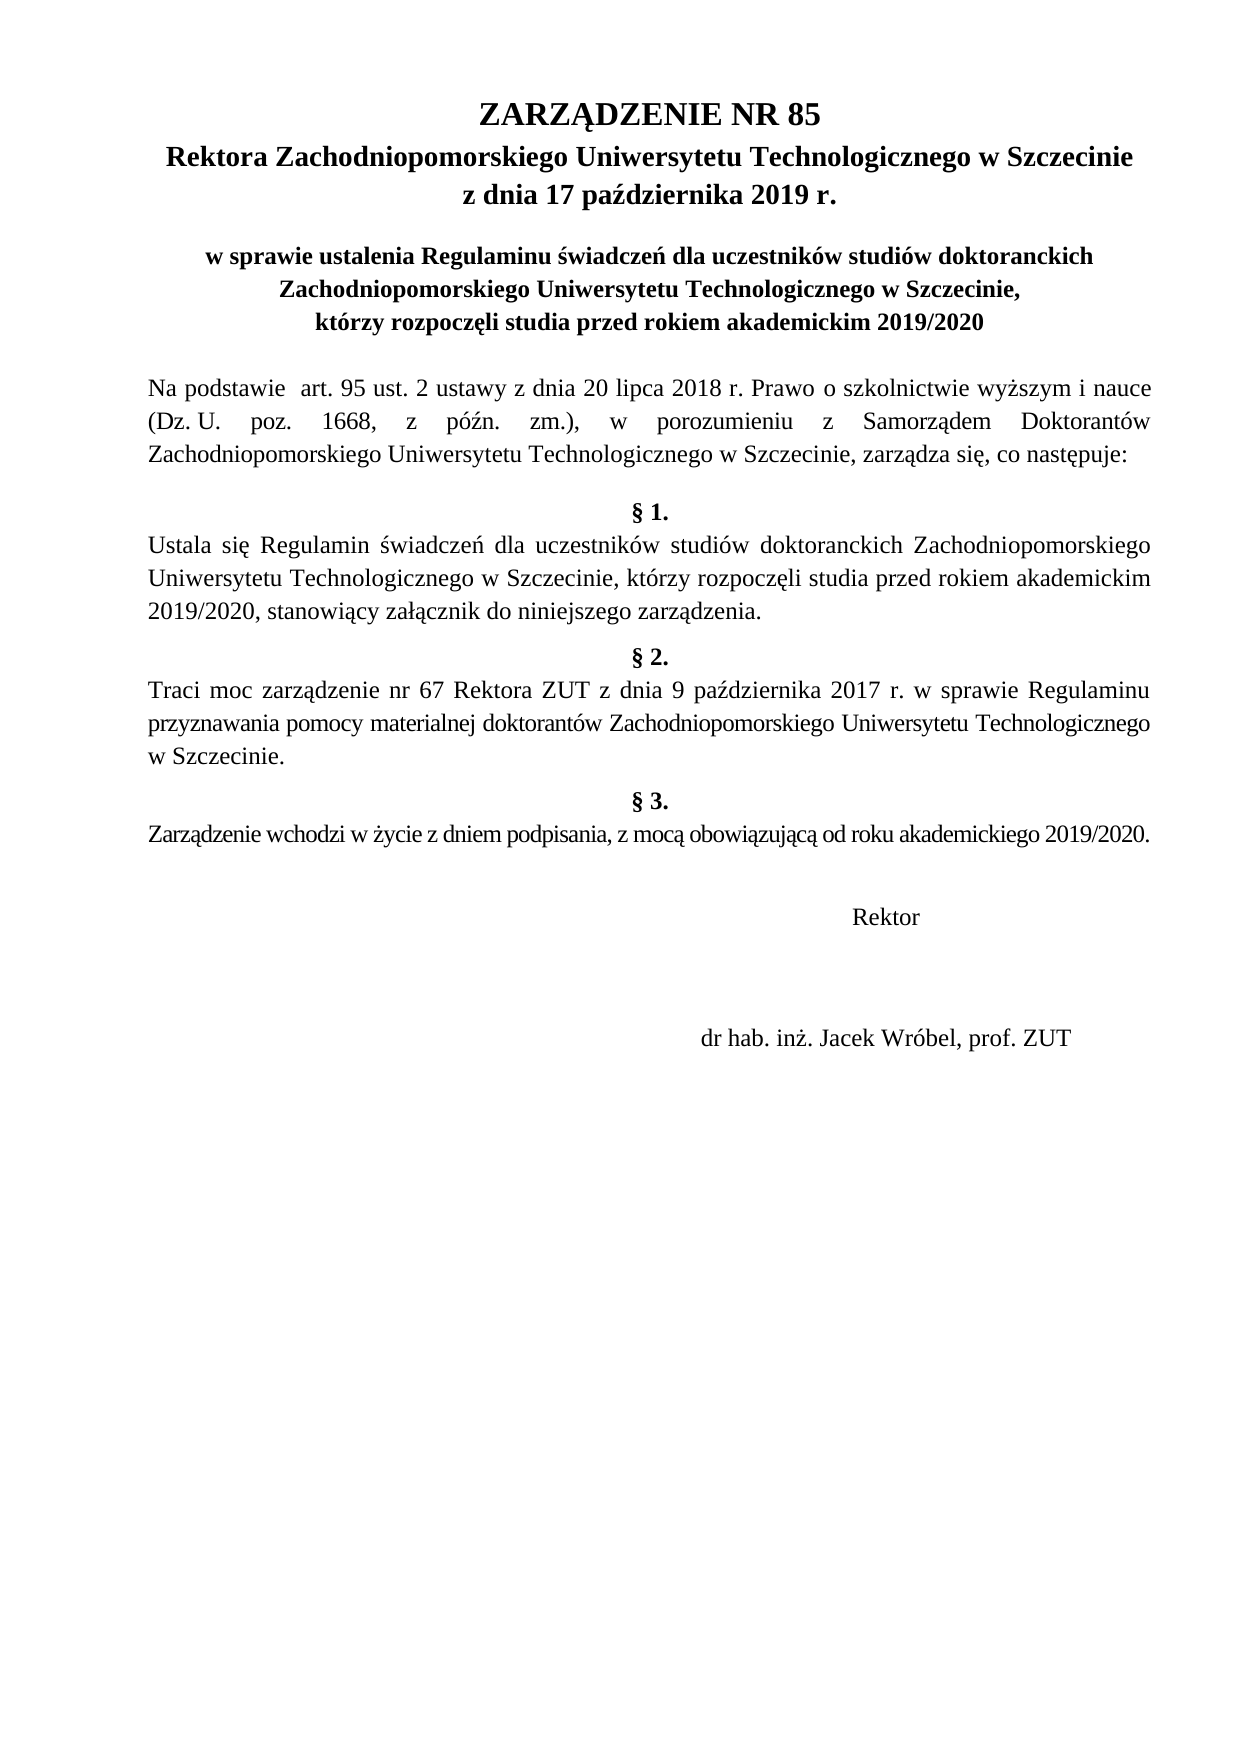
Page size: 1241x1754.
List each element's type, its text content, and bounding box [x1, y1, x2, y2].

text Zarządzenie wchodzi w życie z dniem podpisania, z mocą obowiązującą od roku akademickiego 2019/2020. [148, 819, 1152, 848]
text § 1. [148, 497, 1152, 526]
text Ustala się Regulamin świadczeń dla uczestników studiów doktoranckich Zachodniopomorskiego Uniwersytetu Technologicznego w Szczecinie, którzy rozpoczęli studia przed rokiem akademickim 2019/2020, stanowiący załącznik do niniejszego zarządzenia. [148, 530, 1152, 625]
text Rektora Zachodniopomorskiego Uniwersytetu Technologicznego w Szczecinie [148, 139, 1152, 172]
text dr hab. inż. Jacek Wróbel, prof. ZUT [620, 1023, 1152, 1052]
text w sprawie ustalenia Regulaminu świadczeń dla uczestników studiów doktoranckich Zachodniopomorskiego Uniwersytetu Technologicznego w Szczecinie, którzy rozpoczęli studia przed rokiem akademickim 2019/2020 [148, 241, 1152, 336]
text Rektor [620, 902, 1152, 931]
text z dnia 17 października 2019 r. [148, 177, 1152, 211]
text § 3. [148, 786, 1152, 815]
text Traci moc zarządzenie nr 67 Rektora ZUT z dnia 9 października 2017 r. w sprawie Regulaminu przyznawania pomocy materialnej doktorantów Zachodniopomorskiego Uniwersytetu Technologicznego w Szczecinie. [148, 675, 1152, 769]
subtitle ZARZĄDZENIE NR 85 [148, 94, 1152, 133]
text § 2. [148, 642, 1152, 671]
text Na podstawie art. 95 ust. 2 ustawy z dnia 20 lipca 2018 r. Prawo o szkolnictwie wyższym i nauce (Dz. U. poz. 1668, z późn. zm.), w porozumieniu z Samorządem Doktorantów Zachodniopomorskiego Uniwersytetu Technologicznego w Szczecinie, zarządza się, co następuje: [148, 373, 1152, 468]
